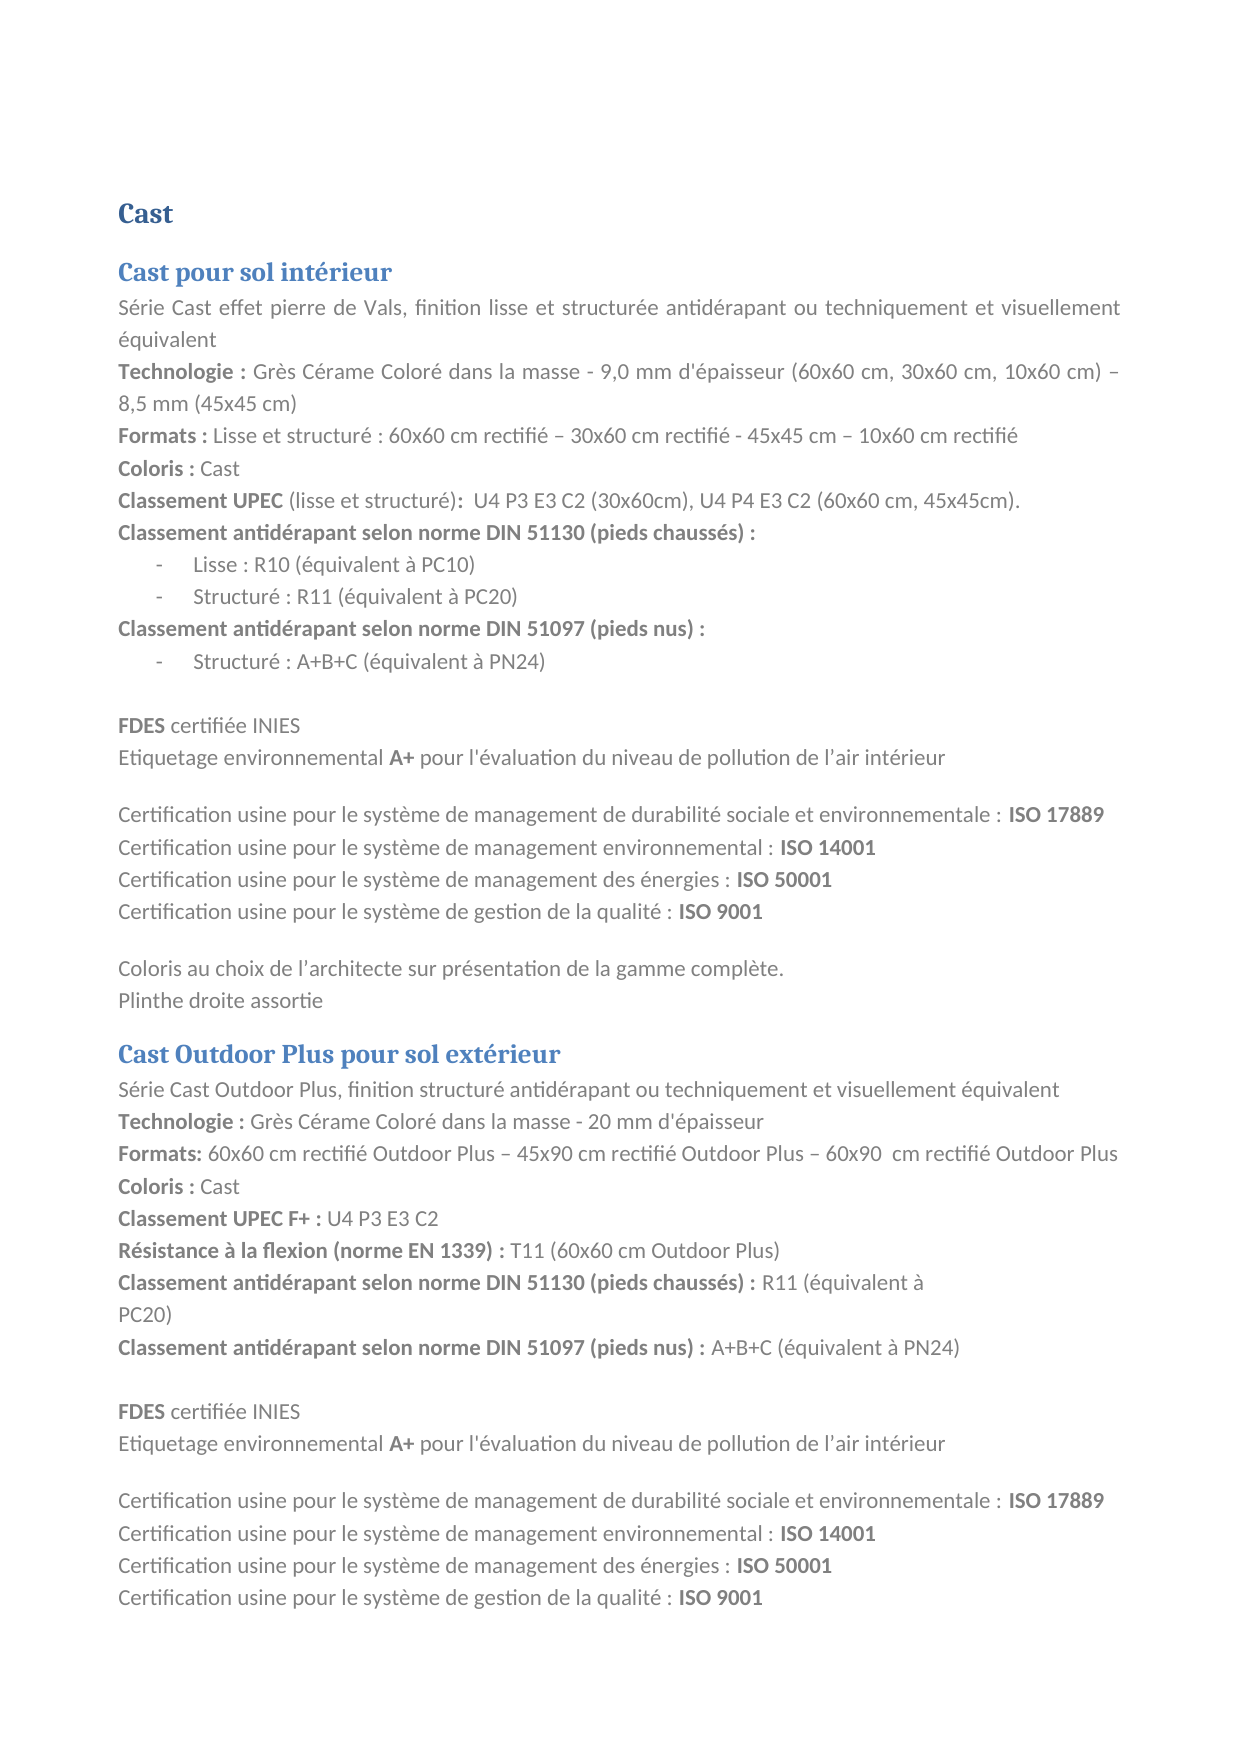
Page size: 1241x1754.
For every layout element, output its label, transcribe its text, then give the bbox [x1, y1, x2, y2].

text Certification usine pour le système de gestion de la qualité : ISO 9001 [118, 897, 1122, 925]
text Résistance à la flexion (norme EN 1339) : T11 (60x60 cm Outdoor Plus) [118, 1236, 1122, 1264]
text Classement antidérapant selon norme DIN 51130 (pieds chaussés) : R11 (équivalent à [118, 1268, 1122, 1296]
text Classement UPEC (lisse et structuré): U4 P3 E3 C2 (30x60cm), U4 P4 E3 C2 (60x60 cm, 45x45cm). [118, 486, 1122, 514]
text Coloris au choix de l’architecte sur présentation de la gamme complète. [118, 954, 1122, 982]
text Cast pour sol intérieur [118, 257, 1122, 288]
text Classement antidérapant selon norme DIN 51130 (pieds chaussés) : [118, 518, 1122, 546]
text Certification usine pour le système de management des énergies : ISO 50001 [118, 1551, 1122, 1579]
text Certification usine pour le système de management environnemental : ISO 14001 [118, 1519, 1122, 1547]
text Classement antidérapant selon norme DIN 51097 (pieds nus) : [118, 614, 1122, 643]
text Etiquetage environnemental A+ pour l'évaluation du niveau de pollution de l’air intérieur [118, 1429, 1122, 1457]
text Etiquetage environnemental A+ pour l'évaluation du niveau de pollution de l’air intérieur [118, 743, 1122, 771]
text Coloris : Cast [118, 454, 1122, 482]
text Formats : Lisse et structuré : 60x60 cm rectifié – 30x60 cm rectifié - 45x45 cm – 10x60 cm rectifié [118, 421, 1122, 449]
text Formats: 60x60 cm rectifié Outdoor Plus – 45x90 cm rectifié Outdoor Plus – 60x90 cm rectifié Outdoor Plus [118, 1139, 1122, 1168]
text Série Cast effet pierre de Vals, finition lisse et structurée antidérapant ou techniquement et visuellement équivalent [118, 293, 1122, 353]
text FDES certifiée INIES [118, 1397, 1122, 1425]
text Certification usine pour le système de gestion de la qualité : ISO 9001 [118, 1583, 1122, 1611]
text Technologie : Grès Cérame Coloré dans la masse - 20 mm d'épaisseur [118, 1107, 1122, 1135]
text Série Cast Outdoor Plus, finition structuré antidérapant ou techniquement et visuellement équivalent [118, 1075, 1122, 1103]
text Coloris : Cast [118, 1172, 1122, 1200]
text Technologie : Grès Cérame Coloré dans la masse - 9,0 mm d'épaisseur (60x60 cm, 30x60 cm, 10x60 cm) – 8,5 mm (45x45 cm) [118, 357, 1122, 417]
text Classement UPEC F+ : U4 P3 E3 C2 [118, 1204, 1122, 1232]
text Classement antidérapant selon norme DIN 51097 (pieds nus) : A+B+C (équivalent à PN24) [118, 1333, 1122, 1361]
text Certification usine pour le système de management de durabilité sociale et environnementale : ISO 17889 [118, 801, 1122, 828]
list Structuré : A+B+C (équivalent à PN24) [156, 647, 1122, 675]
text PC20) [118, 1301, 1122, 1328]
text Certification usine pour le système de management de durabilité sociale et environnementale : ISO 17889 [118, 1486, 1122, 1514]
text Cast [118, 198, 1122, 231]
text FDES certifiée INIES [118, 711, 1122, 739]
text Cast Outdoor Plus pour sol extérieur [118, 1039, 1122, 1071]
text Certification usine pour le système de management environnemental : ISO 14001 [118, 833, 1122, 861]
text Plinthe droite assortie [118, 986, 1122, 1014]
list Lisse : R10 (équivalent à PC10) [156, 550, 1122, 578]
list Structuré : R11 (équivalent à PC20) [156, 582, 1122, 610]
text Certification usine pour le système de management des énergies : ISO 50001 [118, 865, 1122, 893]
